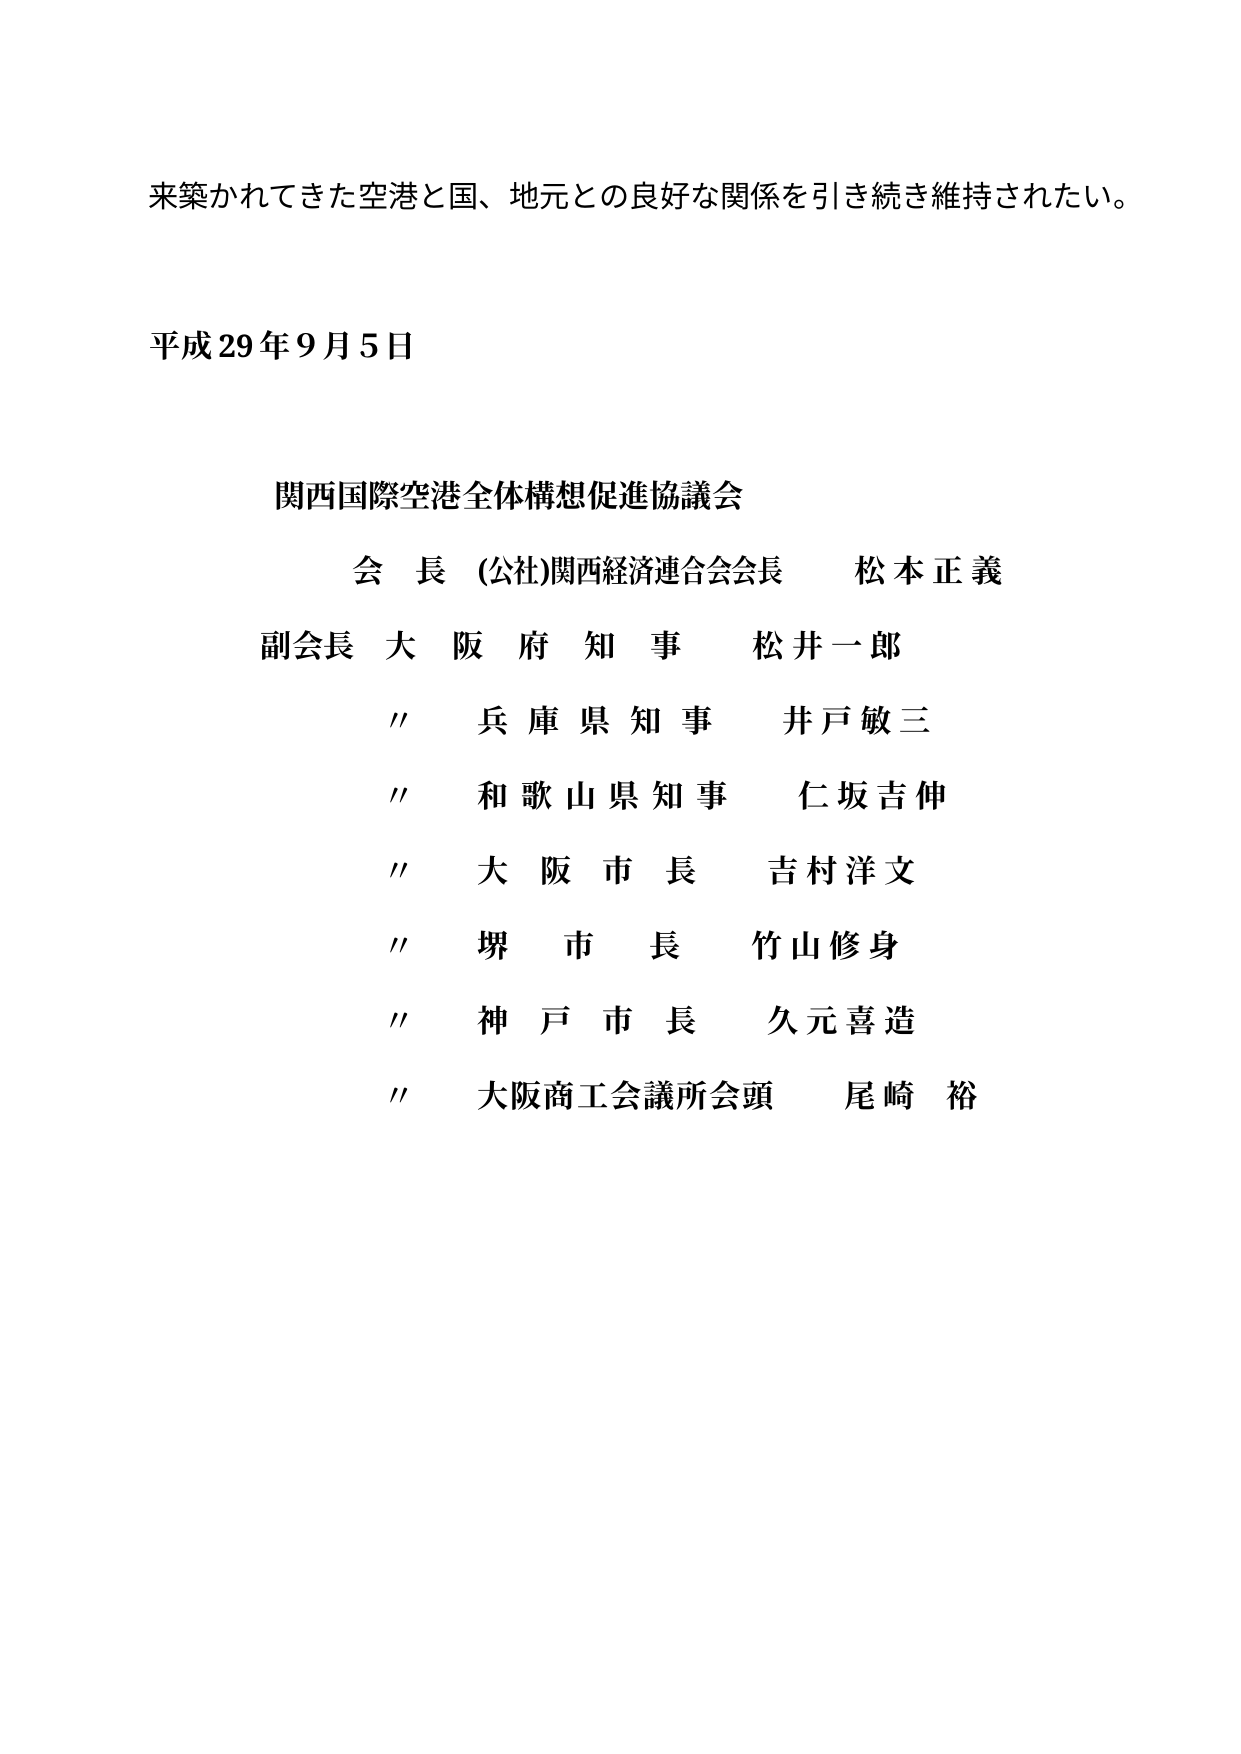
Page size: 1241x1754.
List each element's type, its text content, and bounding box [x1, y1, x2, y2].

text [118, 156, 1122, 231]
text 会 長 (公社)関西経済連合会会長 松 本 正 義 [118, 531, 1122, 606]
text 〃 和歌山県知事 仁 坂 吉 伸 [118, 756, 1122, 831]
text 副会長 大 阪 府 知 事 松 井 一 郎 [118, 606, 1122, 681]
text 〃 神戸市長 久 元 喜 造 [118, 981, 1122, 1056]
text 関西国際空港全体構想促進協議会 [118, 456, 1122, 531]
text 平成29年９月５日 [118, 306, 1122, 381]
text 〃 大阪市長 吉 村 洋 文 [118, 831, 1122, 906]
text 〃 堺市長 竹 山 修 身 [118, 906, 1122, 981]
text 〃 大阪商工会議所会頭 尾 崎 裕 [118, 1056, 1122, 1131]
text 〃 兵庫県知事 井 戸 敏 三 [118, 681, 1122, 756]
